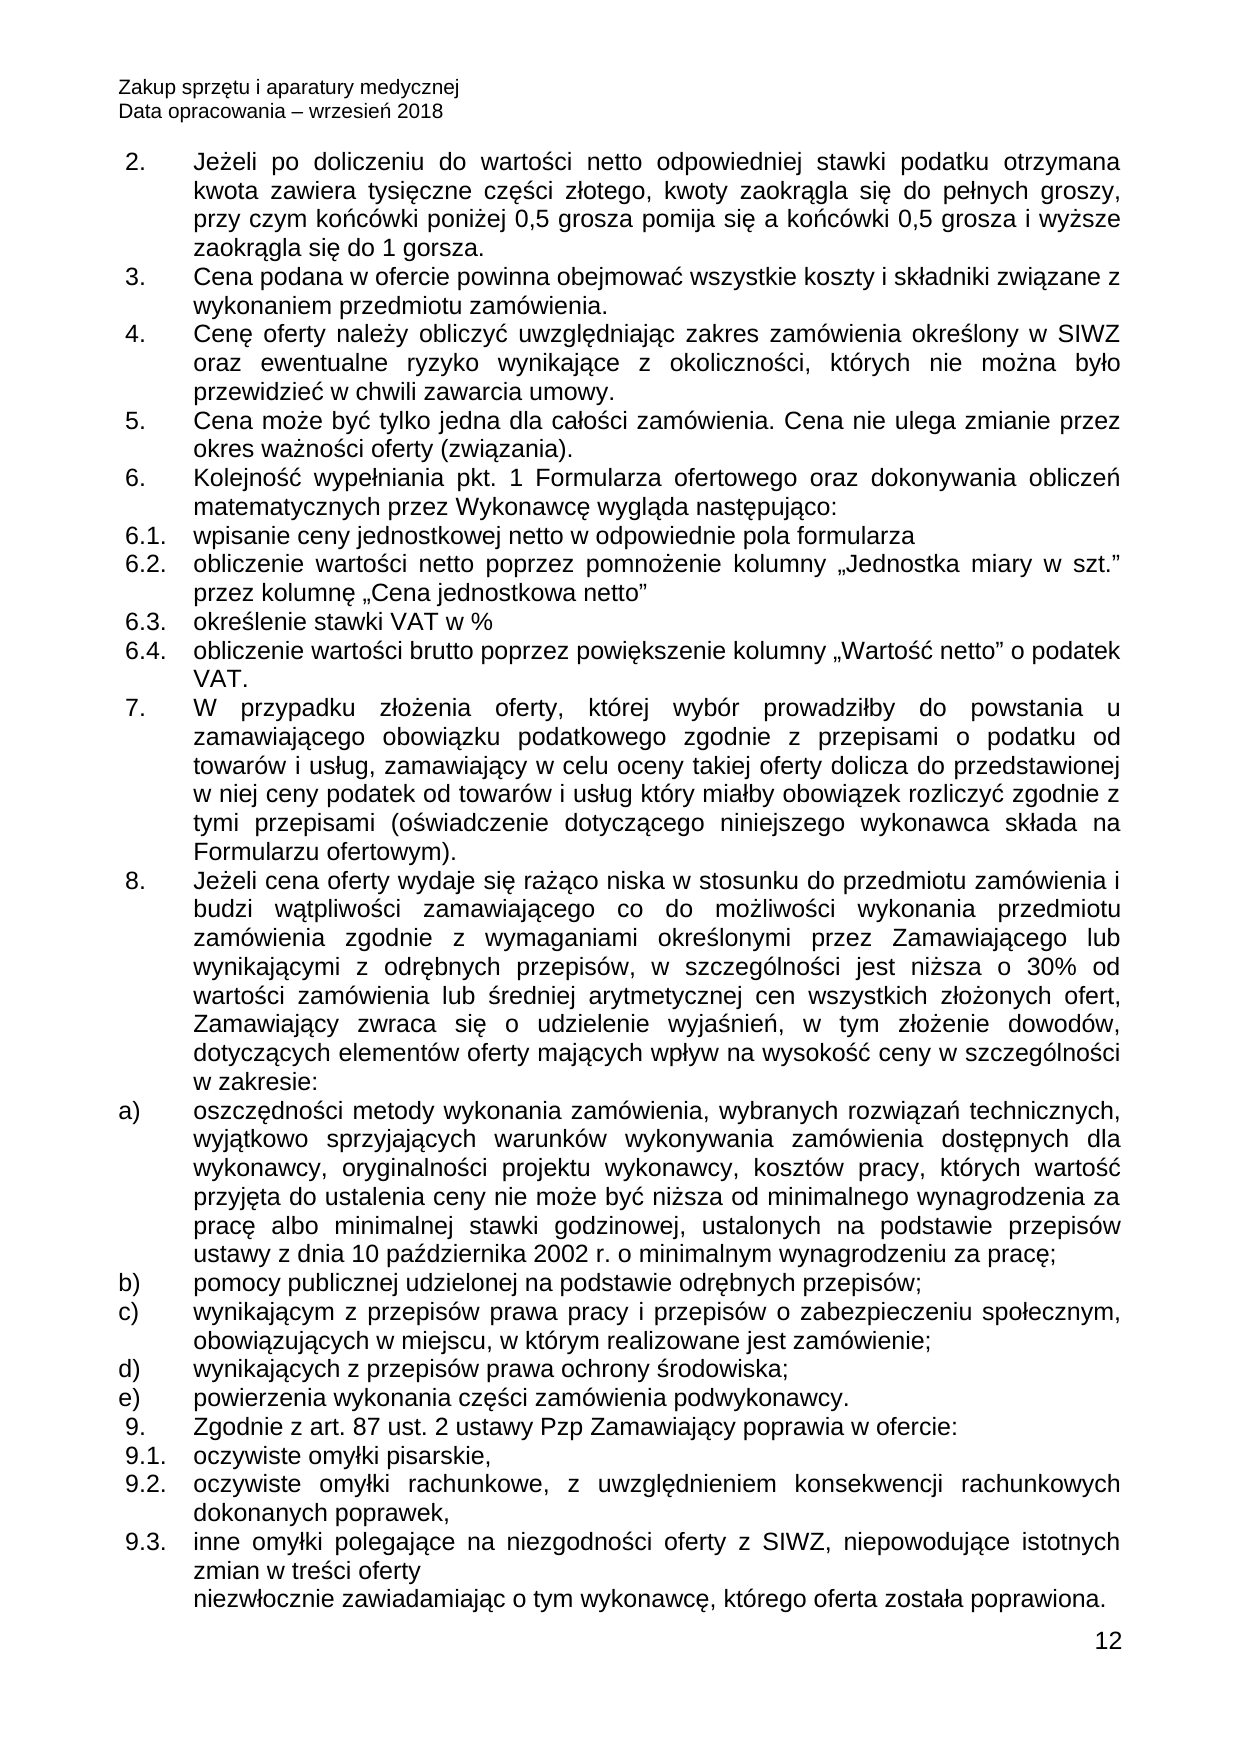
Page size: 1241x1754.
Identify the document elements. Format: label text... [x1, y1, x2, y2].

list Cenę oferty należy obliczyć uwzględniając zakres zamówienia określony w SIWZ oraz ewentualne ryzyko wynikające z okoliczności, których nie można było przewidzieć w chwili zawarcia umowy. [118, 319, 1122, 406]
list obliczenie wartości netto poprzez pomnożenie kolumny „Jednostka miary w szt.” przez kolumnę „Cena jednostkowa netto” [118, 549, 1122, 607]
text niezwłocznie zawiadamiając o tym wykonawcę, którego oferta została poprawiona. [193, 1584, 1122, 1613]
list wynikających z przepisów prawa ochrony środowiska; [118, 1354, 1122, 1383]
list oszczędności metody wykonania zamówienia, wybranych rozwiązań technicznych, wyjątkowo sprzyjających warunków wykonywania zamówienia dostępnych dla wykonawcy, oryginalności projektu wykonawcy, kosztów pracy, których wartość przyjęta do ustalenia ceny nie może być niższa od minimalnego wynagrodzenia za pracę albo minimalnej stawki godzinowej, ustalonych na podstawie przepisów ustawy z dnia 10 października 2002 r. o minimalnym wynagrodzeniu za pracę; [118, 1096, 1122, 1268]
list pomocy publicznej udzielonej na podstawie odrębnych przepisów; [118, 1268, 1122, 1297]
list Jeżeli cena oferty wydaje się rażąco niska w stosunku do przedmiotu zamówienia i budzi wątpliwości zamawiającego co do możliwości wykonania przedmiotu zamówienia zgodnie z wymaganiami określonymi przez Zamawiającego lub wynikającymi z odrębnych przepisów, w szczególności jest niższa o 30% od wartości zamówienia lub średniej arytmetycznej cen wszystkich złożonych ofert, Zamawiający zwraca się o udzielenie wyjaśnień, w tym złożenie dowodów, dotyczących elementów oferty mających wpływ na wysokość ceny w szczególności w zakresie: [118, 866, 1122, 1096]
list W przypadku złożenia oferty, której wybór prowadziłby do powstania u zamawiającego obowiązku podatkowego zgodnie z przepisami o podatku od towarów i usług, zamawiający w celu oceny takiej oferty dolicza do przedstawionej w niej ceny podatek od towarów i usług który miałby obowiązek rozliczyć zgodnie z tymi przepisami (oświadczenie dotyczącego niniejszego wykonawca składa na Formularzu ofertowym). [118, 693, 1122, 866]
list inne omyłki polegające na niezgodności oferty z SIWZ, niepowodujące istotnych zmian w treści oferty [118, 1527, 1122, 1584]
list powierzenia wykonania części zamówienia podwykonawcy. [118, 1383, 1122, 1412]
list oczywiste omyłki pisarskie, [118, 1441, 1122, 1469]
list Cena może być tylko jedna dla całości zamówienia. Cena nie ulega zmianie przez okres ważności oferty (związania). [118, 406, 1122, 463]
list obliczenie wartości brutto poprzez powiększenie kolumny „Wartość netto” o podatek VAT. [118, 636, 1122, 693]
list Kolejność wypełniania pkt. 1 Formularza ofertowego oraz dokonywania obliczeń matematycznych przez Wykonawcę wygląda następująco: [118, 463, 1122, 521]
list Cena podana w ofercie powinna obejmować wszystkie koszty i składniki związane z wykonaniem przedmiotu zamówienia. [118, 262, 1122, 319]
list określenie stawki VAT w % [118, 607, 1122, 636]
list Jeżeli po doliczeniu do wartości netto odpowiedniej stawki podatku otrzymana kwota zawiera tysięczne części złotego, kwoty zaokrągla się do pełnych groszy, przy czym końcówki poniżej 0,5 grosza pomija się a końcówki 0,5 grosza i wyższe zaokrągla się do 1 gorsza. [118, 147, 1122, 262]
list wpisanie ceny jednostkowej netto w odpowiednie pola formularza [118, 521, 1122, 549]
list oczywiste omyłki rachunkowe, z uwzględnieniem konsekwencji rachunkowych dokonanych poprawek, [118, 1469, 1122, 1527]
list Zgodnie z art. 87 ust. 2 ustawy Pzp Zamawiający poprawia w ofercie: [118, 1412, 1122, 1441]
list wynikającym z przepisów prawa pracy i przepisów o zabezpieczeniu społecznym, obowiązujących w miejscu, w którym realizowane jest zamówienie; [118, 1297, 1122, 1354]
